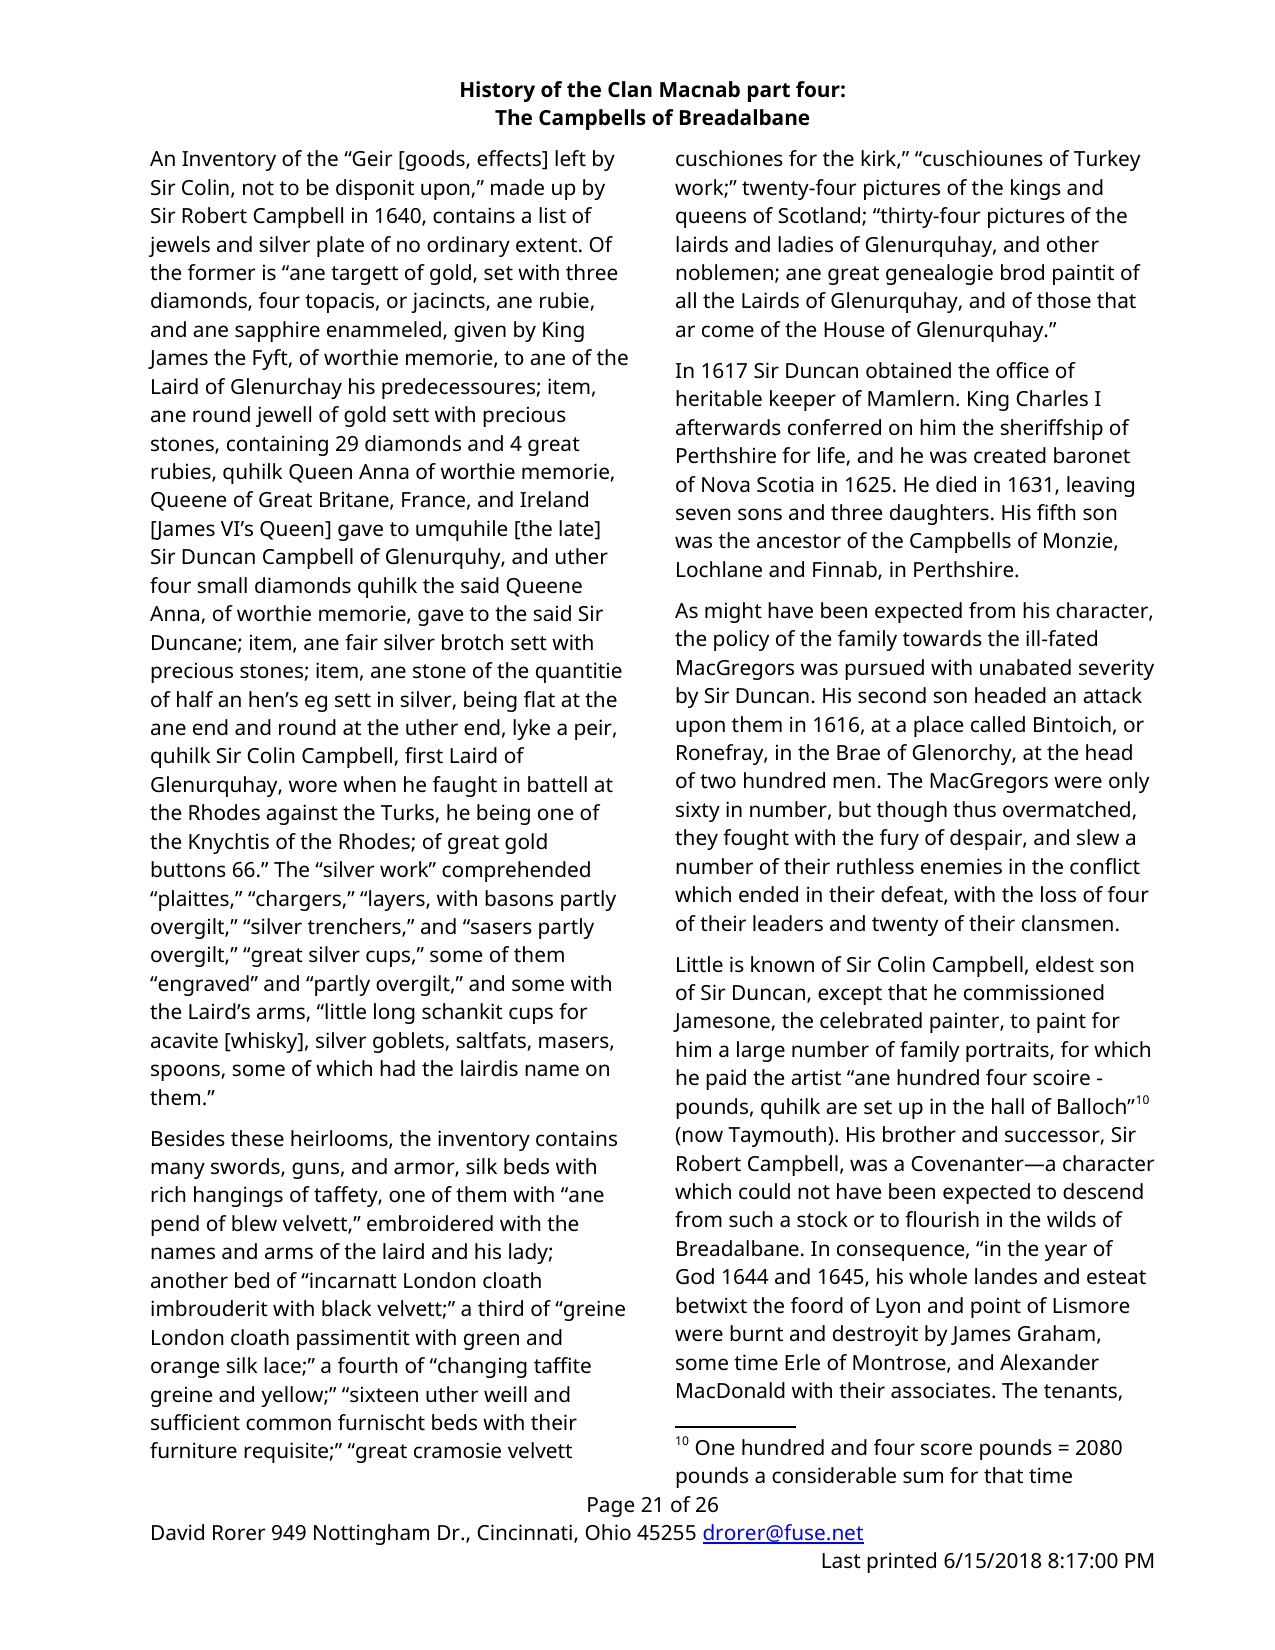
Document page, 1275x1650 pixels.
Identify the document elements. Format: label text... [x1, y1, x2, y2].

text As might have been expected from his character, the policy of the family towards the ill-fated MacGregors was pursued with unabated severity by Sir Duncan. His second son headed an attack upon them in 1616, at a place called Bintoich, or Ronefray, in the Brae of Glenorchy, at the head of two hundred men. The MacGregors were only sixty in number, but though thus overmatched, they fought with the fury of despair, and slew a number of their ruthless enemies in the conflict which ended in their defeat, with the loss of four of their leaders and twenty of their clansmen. [675, 596, 1155, 937]
text Besides these heirlooms, the inventory contains many swords, guns, and armor, silk beds with rich hangings of taffety, one of them with “ane pend of blew velvett,” embroidered with the names and arms of the laird and his lady; another bed of “incarnatt London cloath imbrouderit with black velvett;” a third of “greine London cloath passimentit with green and orange silk lace;” a fourth of “changing taffite greine and yellow;” “sixteen uther weill and sufficient common furnischt beds with their furniture requisite;” “great cramosie velvett cuschiones for the kirk,” “cuschiounes of Turkey work;” twenty-four pictures of the kings and queens of Scotland; “thirty-four pictures of the lairds and ladies of Glenurquhay, and other noblemen; ane great genealogie brod paintit of all the Lairds of Glenurquhay, and of those that ar come of the House of Glenurquhay.” [675, 144, 1155, 343]
text In 1617 Sir Duncan obtained the office of heritable keeper of Mamlern. King Charles I afterwards conferred on him the sheriffship of Perthshire for life, and he was created baronet of in 1625. He died in 1631, leaving seven sons and three daughters. His fifth son was the ancestor of the Campbells of Monzie, Lochlane and Finnab, in Perthshire. [675, 356, 1155, 583]
text An Inventory of the “Geir [goods, effects] left by Sir Colin, not to be disponit upon,” made up by Sir Robert Campbell in 1640, contains a list of jewels and silver plate of no ordinary extent. Of the former is “ane targett of gold, set with three diamonds, four topacis, or jacincts, ane rubie, and ane sapphire enammeled, given by King James the Fyft, of worthie memorie, to ane of the Laird of Glenurchay his predecessoures; item, ane round jewell of gold sett with precious stones, containing 29 diamonds and 4 great rubies, quhilk Queen Anna of worthie memorie, Queene of Great Britane, France, and Ireland [James VI’s Queen] gave to umquhile [the late] Sir Duncan Campbell of Glenurquhy, and uther four small diamonds quhilk the said Queene Anna, of worthie memorie, gave to the said Sir Duncane; item, ane fair silver brotch sett with precious stones; item, ane stone of the quantitie of half an hen’s eg sett in silver, being flat at the ane end and round at the uther end, lyke a peir, quhilk Sir Colin Campbell, first Laird of Glenurquhay, wore when he faught in battell at the Rhodes against the Turks, he being one of the Knychtis of the Rhodes; of great gold buttons 66.” The “silver work” comprehended “plaittes,” “chargers,” “layers, with basons partly overgilt,” “silver trenchers,” and “sasers partly overgilt,” “great silver cups,” some of them “engraved” and “partly overgilt,” and some with the Laird’s arms, “little long schankit cups for acavite [whisky], silver goblets, saltfats, masers, spoons, some of which had the lairdis name on them.” [150, 144, 630, 1111]
text Besides these heirlooms, the inventory contains many swords, guns, and armor, silk beds with rich hangings of taffety, one of them with “ane pend of blew velvett,” embroidered with the names and arms of the laird and his lady; another bed of “incarnatt London cloath imbrouderit with black velvett;” a third of “greine London cloath passimentit with green and orange silk lace;” a fourth of “changing taffite greine and yellow;” “sixteen uther weill and sufficient common furnischt beds with their furniture requisite;” “great cramosie velvett cuschiones for the kirk,” “cuschiounes of Turkey work;” twenty-four pictures of the kings and queens of Scotland; “thirty-four pictures of the lairds and ladies of Glenurquhay, and other noblemen; ane great genealogie brod paintit of all the Lairds of Glenurquhay, and of those that ar come of the House of Glenurquhay.” [150, 1124, 630, 1465]
